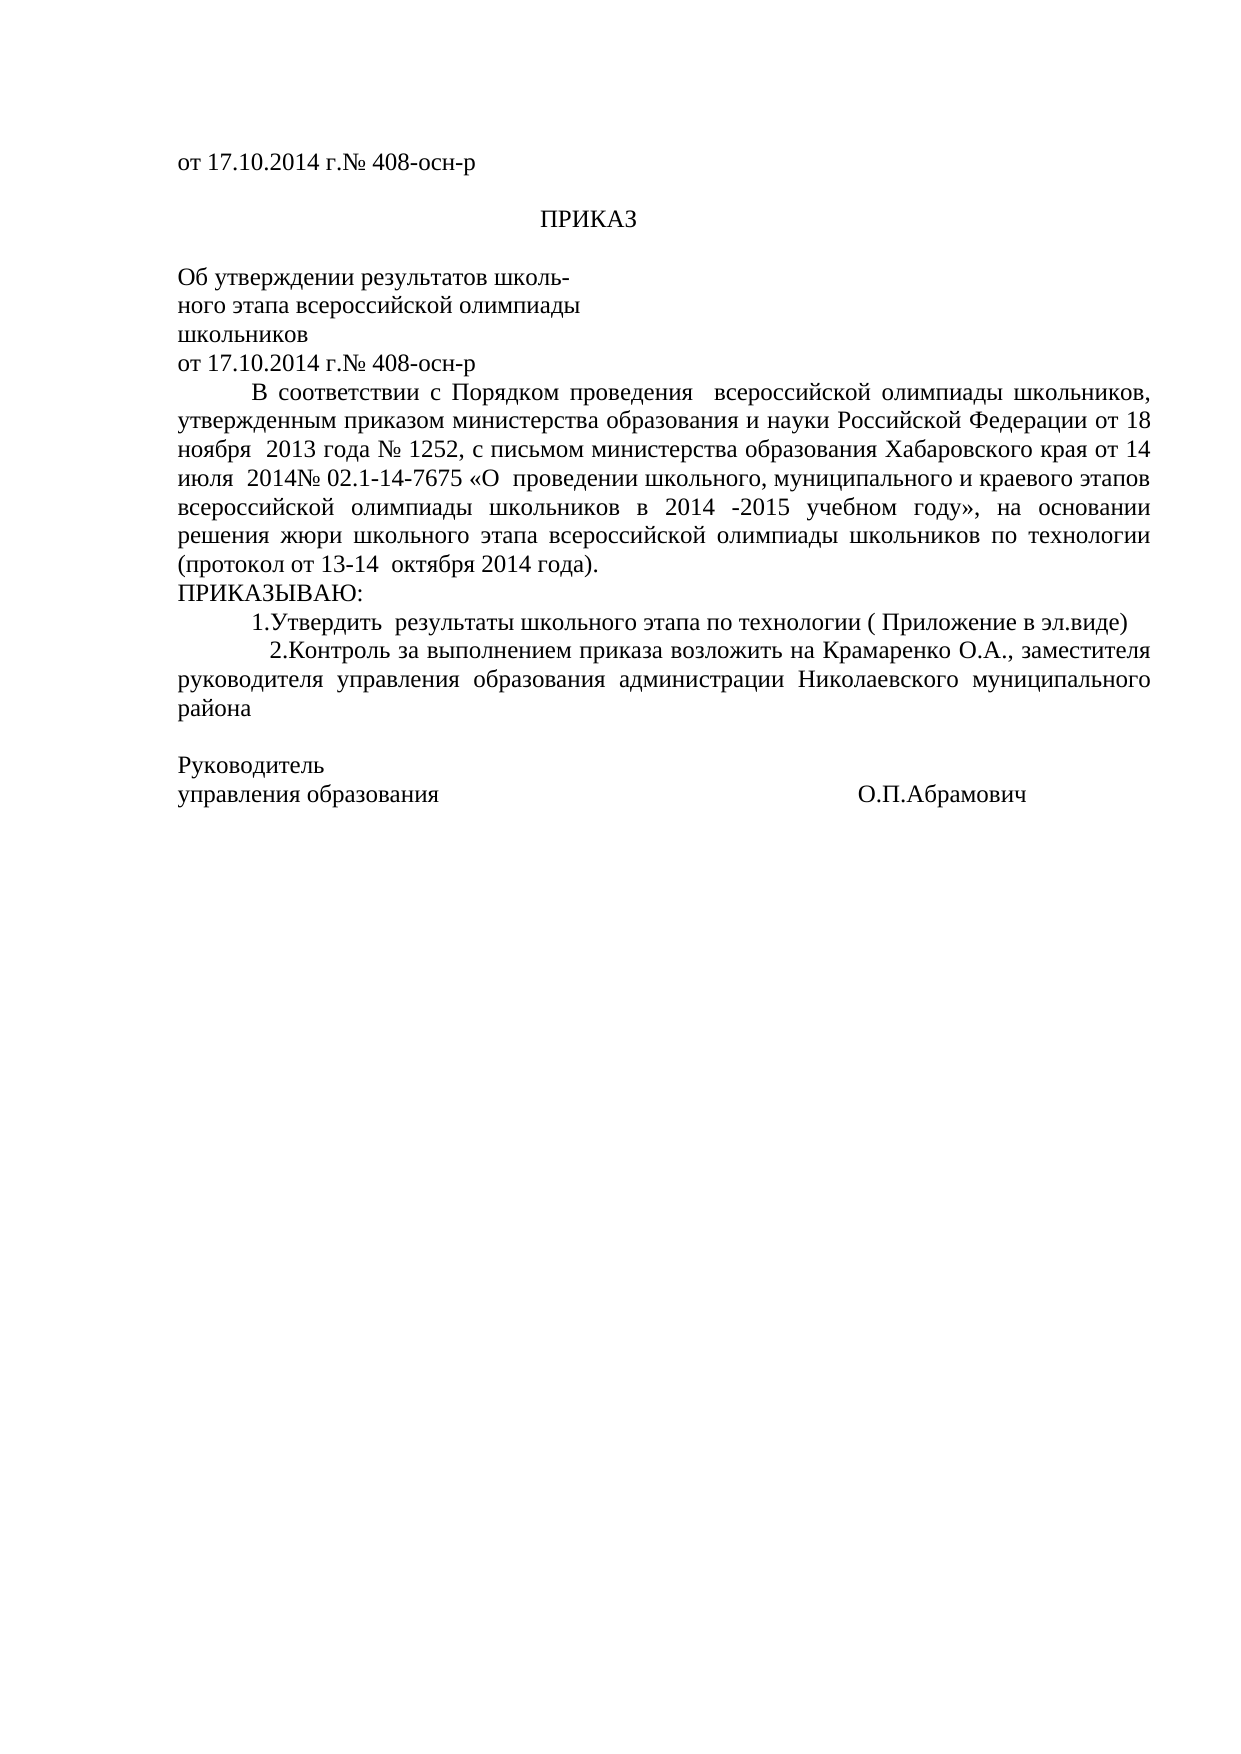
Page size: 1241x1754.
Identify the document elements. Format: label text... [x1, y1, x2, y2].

text управления образования О.П.Абрамович [177, 779, 1152, 808]
text Руководитель [177, 751, 1152, 779]
text ПРИКАЗ [177, 204, 1152, 233]
text ПРИКАЗЫВАЮ: [177, 578, 1152, 607]
text ного этапа всероссийской олимпиады [177, 291, 1152, 319]
text от 17.10.2014 г.№ 408-осн-р [177, 147, 1152, 176]
text от 17.10.2014 г.№ 408-осн-р [177, 348, 1152, 377]
text 2.Контроль за выполнением приказа возложить на Крамаренко О.А., заместителя руководителя управления образования администрации Николаевского муниципального района [177, 636, 1152, 722]
text школьников [177, 319, 1152, 348]
text Об утверждении результатов школь- [177, 262, 1152, 291]
text 1.Утвердить результаты школьного этапа по технологии ( Приложение в эл.виде) [177, 607, 1152, 636]
text В соответствии с Порядком проведения всероссийской олимпиады школьников, утвержденным приказом министерства образования и науки Российской Федерации от 18 ноября 2013 года № 1252, с письмом министерства образования Хабаровского края от 14 июля 2014№ 02.1-14-7675 «О проведении школьного, муниципального и краевого этапов всероссийской олимпиады школьников в 2014 -2015 учебном году», на основании решения жюри школьного этапа всероссийской олимпиады школьников по технологии (протокол от 13-14 октября 2014 года). [177, 377, 1152, 578]
